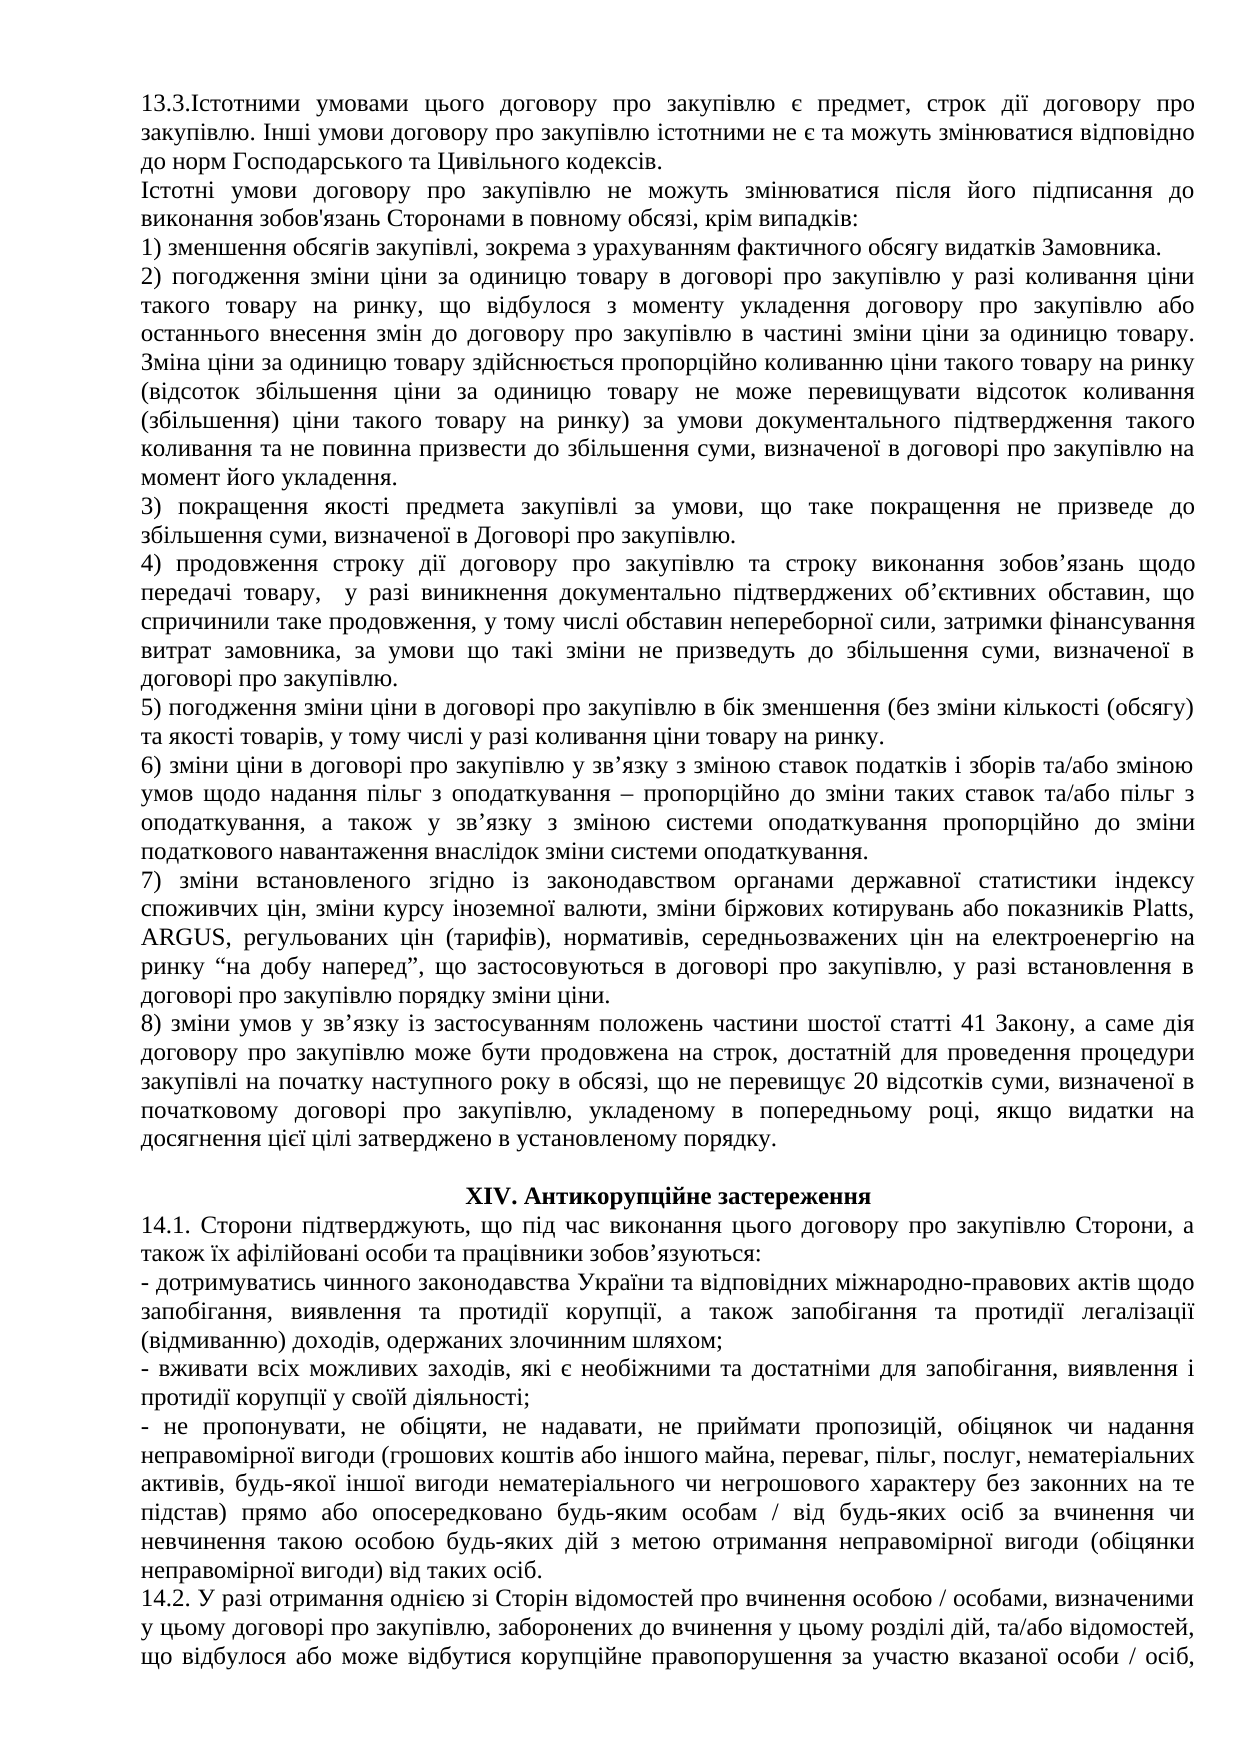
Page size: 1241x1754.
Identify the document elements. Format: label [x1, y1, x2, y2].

table_header [129, 89, 1207, 1670]
